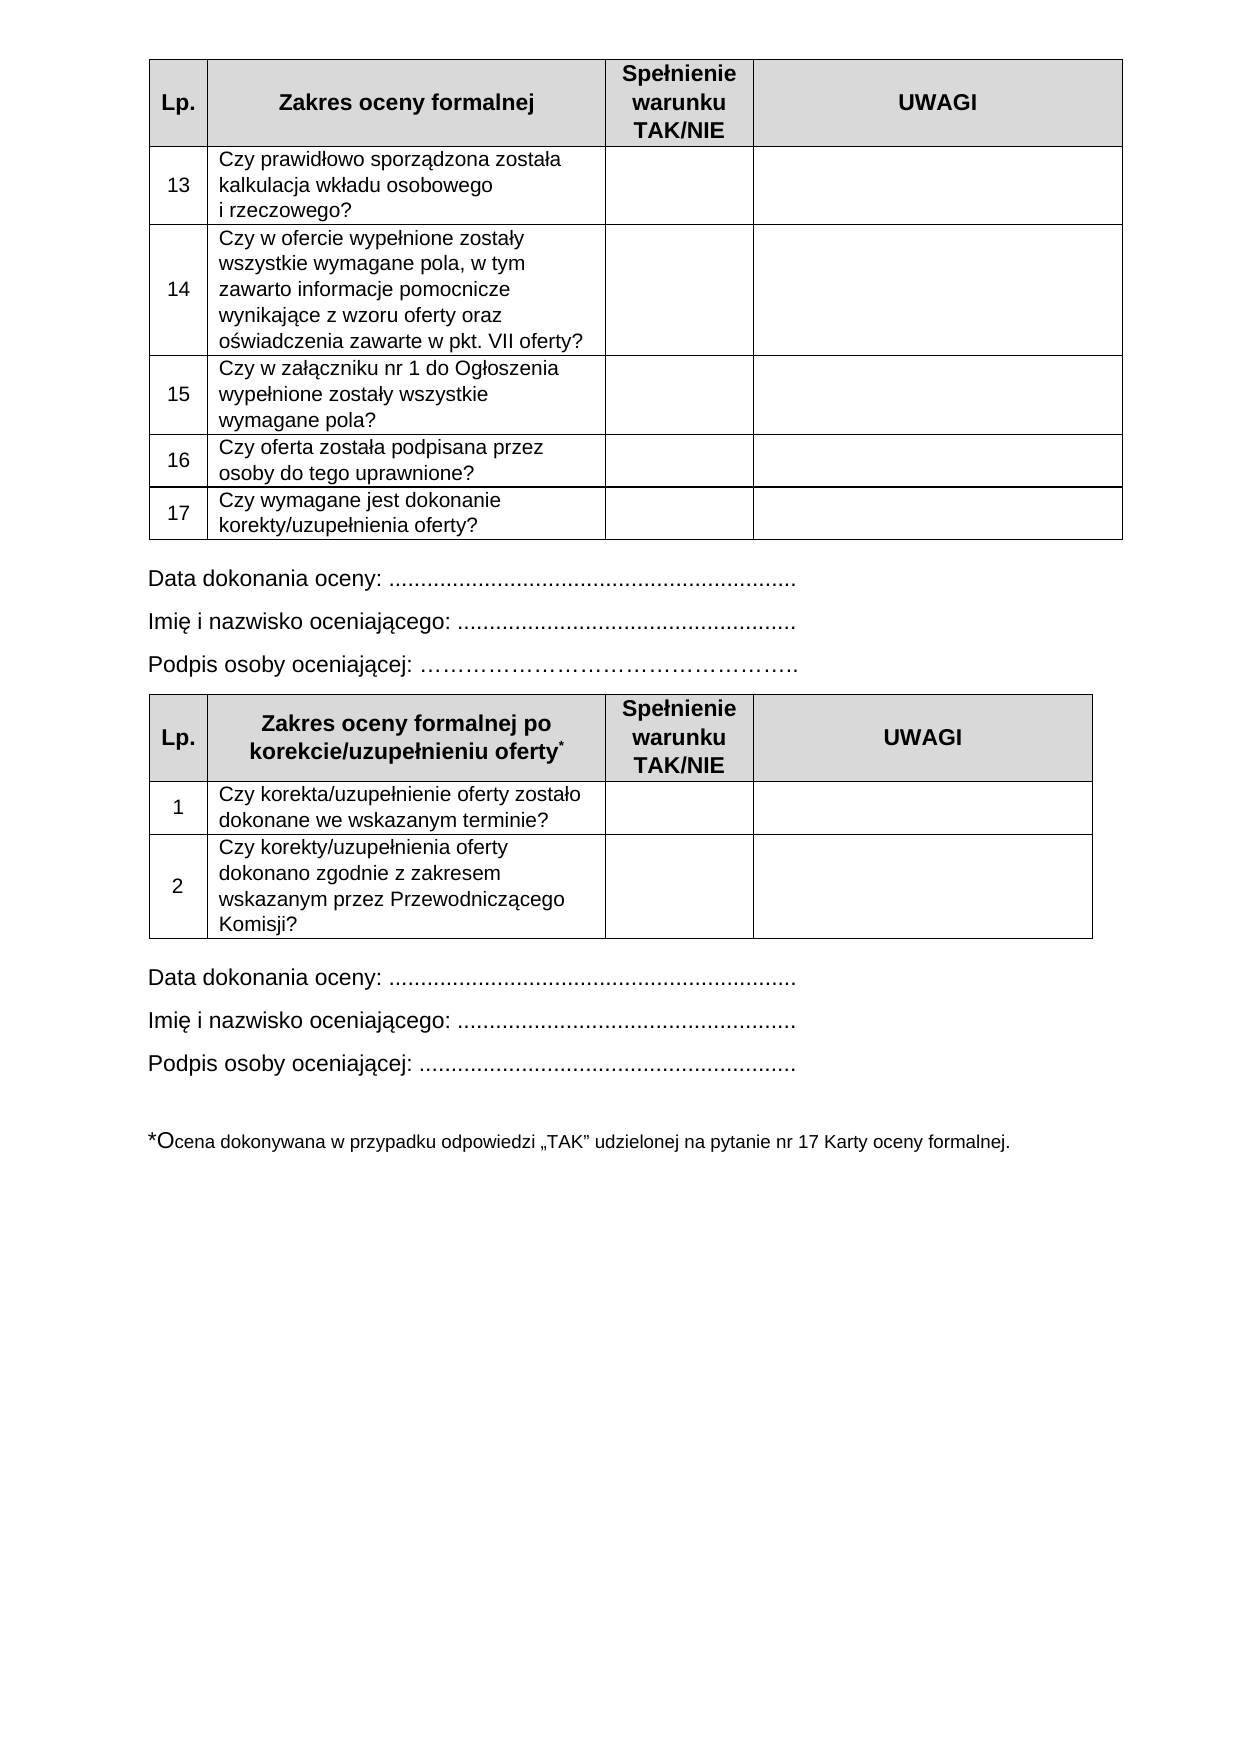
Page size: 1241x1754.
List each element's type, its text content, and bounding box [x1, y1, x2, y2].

table_header Lp. [150, 695, 207, 781]
table_cell Czy korekty/uzupełnienia oferty dokonano zgodnie z zakresem wskazanym przez Przewodniczącego Komisji? [208, 835, 605, 938]
table_cell [606, 435, 753, 486]
table_cell Czy w ofercie wypełnione zostały wszystkie wymagane pola, w tym zawarto informacje pomocnicze wynikające z wzoru oferty oraz oświadczenia zawarte w pkt. VII oferty? [208, 225, 605, 355]
table_cell 13 [150, 147, 207, 224]
text Imię i nazwisko oceniającego: [148, 608, 1093, 635]
table_cell 14 [150, 225, 207, 355]
table_cell Czy oferta została podpisana przez osoby do tego uprawnione? [208, 435, 605, 486]
table_cell [754, 435, 1122, 486]
table_header Spełnienie warunku TAK/NIE [606, 60, 753, 146]
text *Ocena dokonywana w przypadku odpowiedzi „TAK” udzielonej na pytanie nr 17 Karty oceny formalnej. [148, 1127, 1093, 1153]
table_cell 16 [150, 435, 207, 486]
table_cell Czy prawidłowo sporządzona została kalkulacja wkładu osobowego i rzeczowego? [208, 147, 605, 224]
table_cell [606, 356, 753, 433]
text Podpis osoby oceniającej: ………………………………………….. [148, 651, 1093, 678]
table_header UWAGI [754, 695, 1092, 781]
table_header Zakres oceny formalnej po korekcie/uzupełnieniu oferty* [208, 695, 605, 781]
table_cell Czy w załączniku nr 1 do Ogłoszenia wypełnione zostały wszystkie wymagane pola? [208, 356, 605, 433]
table_header Spełnienie warunku TAK/NIE [606, 695, 753, 781]
table_cell [754, 225, 1122, 355]
table_cell [754, 147, 1122, 224]
table_cell [606, 147, 753, 224]
table_cell [754, 782, 1092, 834]
table_cell [606, 225, 753, 355]
table_cell 1 [150, 782, 207, 834]
text Data dokonania oceny: [148, 964, 1093, 991]
text Podpis osoby oceniającej: [148, 1050, 1093, 1077]
table_cell [606, 782, 753, 834]
table_header UWAGI [754, 60, 1122, 146]
table_cell 2 [150, 835, 207, 938]
table_cell [754, 356, 1122, 433]
table_header Zakres oceny formalnej [208, 60, 605, 146]
text Imię i nazwisko oceniającego: [148, 1007, 1093, 1034]
table_cell [754, 835, 1092, 938]
table_cell [754, 488, 1122, 539]
table_cell Czy korekta/uzupełnienie oferty zostało dokonane we wskazanym terminie? [208, 782, 605, 834]
text Data dokonania oceny: [148, 565, 1093, 592]
table_header Lp. [150, 60, 207, 146]
table_cell 15 [150, 356, 207, 433]
table_cell [606, 488, 753, 539]
table_cell Czy wymagane jest dokonanie korekty/uzupełnienia oferty? [208, 488, 605, 539]
table_cell [606, 835, 753, 938]
table_cell 17 [150, 488, 207, 539]
